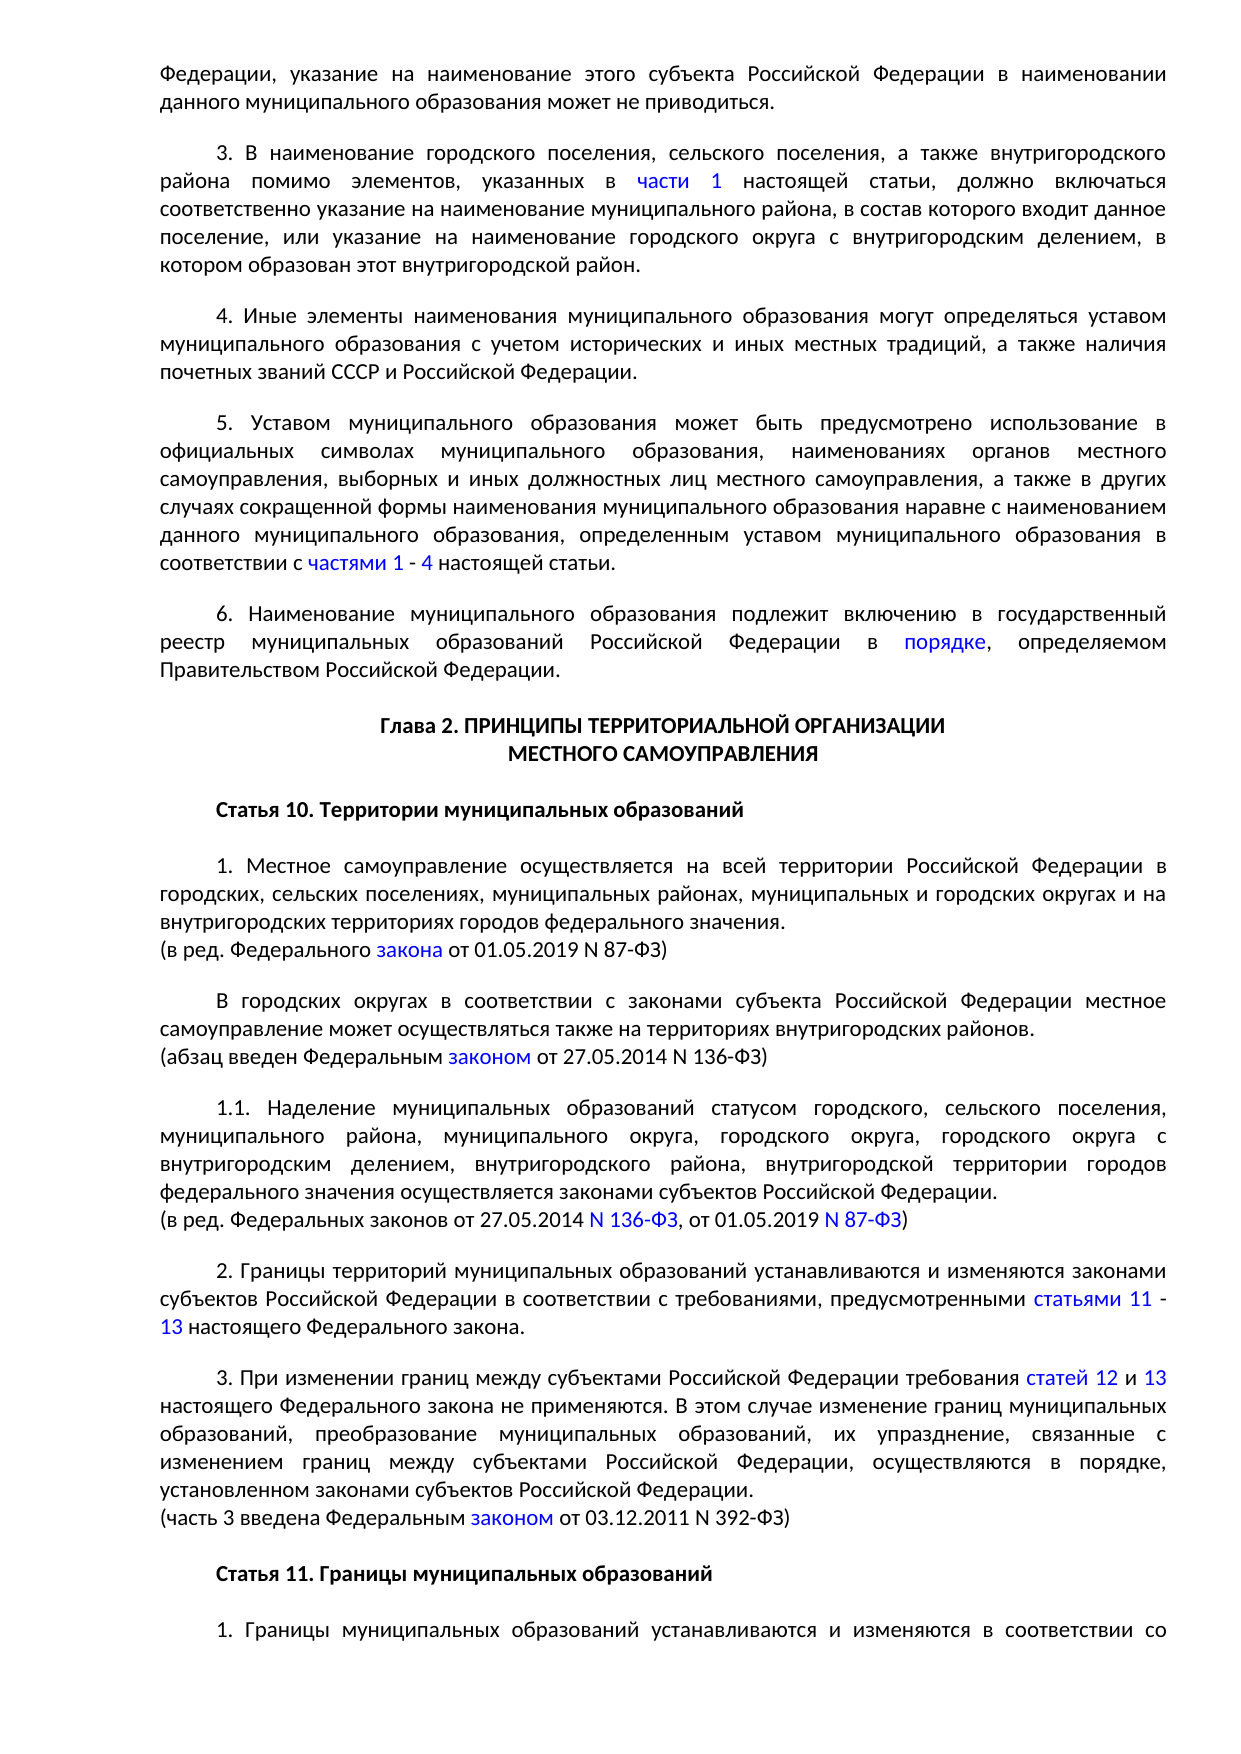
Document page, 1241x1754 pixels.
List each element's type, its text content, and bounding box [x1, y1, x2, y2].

text 3. В наименование городского поселения, сельского поселения, а также внутригородского района помимо элементов, указанных в части 1 настоящей статьи, должно включаться соответственно указание на наименование муниципального района, в состав которого входит данное поселение, или указание на наименование городского округа с внутригородским делением, в котором образован этот внутригородской район. [159, 138, 1167, 278]
text (в ред. Федеральных законов от 27.05.2014 N 136-ФЗ, от 01.05.2019 N 87-ФЗ) [159, 1205, 1167, 1233]
text 1.1. Наделение муниципальных образований статусом городского, сельского поселения, муниципального района, муниципального округа, городского округа, городского округа с внутригородским делением, внутригородского района, внутригородской территории городов федерального значения осуществляется законами субъектов Российской Федерации. [159, 1093, 1167, 1205]
text (абзац введен Федеральным законом от 27.05.2014 N 136-ФЗ) [159, 1042, 1167, 1070]
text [159, 59, 1167, 115]
title МЕСТНОГО САМОУПРАВЛЕНИЯ [159, 739, 1167, 767]
text 2. Границы территорий муниципальных образований устанавливаются и изменяются законами субъектов Российской Федерации в соответствии с требованиями, предусмотренными статьями 11 - 13 настоящего Федерального закона. [159, 1256, 1167, 1340]
title Глава 2. ПРИНЦИПЫ ТЕРРИТОРИАЛЬНОЙ ОРГАНИЗАЦИИ [159, 711, 1167, 739]
text 5. Уставом муниципального образования может быть предусмотрено использование в официальных символах муниципального образования, наименованиях органов местного самоуправления, выборных и иных должностных лиц местного самоуправления, а также в других случаях сокращенной формы наименования муниципального образования наравне с наименованием данного муниципального образования, определенным уставом муниципального образования в соответствии с частями 1 - 4 настоящей статьи. [159, 408, 1167, 576]
text (в ред. Федерального закона от 01.05.2019 N 87-ФЗ) [159, 935, 1167, 963]
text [159, 1615, 1167, 1643]
text 3. При изменении границ между субъектами Российской Федерации требования статей 12 и 13 настоящего Федерального закона не применяются. В этом случае изменение границ муниципальных образований, преобразование муниципальных образований, их упразднение, связанные с изменением границ между субъектами Российской Федерации, осуществляются в порядке, установленном законами субъектов Российской Федерации. [159, 1363, 1167, 1503]
text 1. Местное самоуправление осуществляется на всей территории Российской Федерации в городских, сельских поселениях, муниципальных районах, муниципальных и городских округах и на внутригородских территориях городов федерального значения. [159, 851, 1167, 935]
text 4. Иные элементы наименования муниципального образования могут определяться уставом муниципального образования с учетом исторических и иных местных традиций, а также наличия почетных званий СССР и Российской Федерации. [159, 301, 1167, 385]
text 6. Наименование муниципального образования подлежит включению в государственный реестр муниципальных образований Российской Федерации в порядке, определяемом Правительством Российской Федерации. [159, 599, 1167, 683]
title Статья 10. Территории муниципальных образований [159, 795, 1167, 823]
text В городских округах в соответствии с законами субъекта Российской Федерации местное самоуправление может осуществляться также на территориях внутригородских районов. [159, 986, 1167, 1042]
text (часть 3 введена Федеральным законом от 03.12.2011 N 392-ФЗ) [159, 1503, 1167, 1531]
title Статья 11. Границы муниципальных образований [159, 1559, 1167, 1587]
